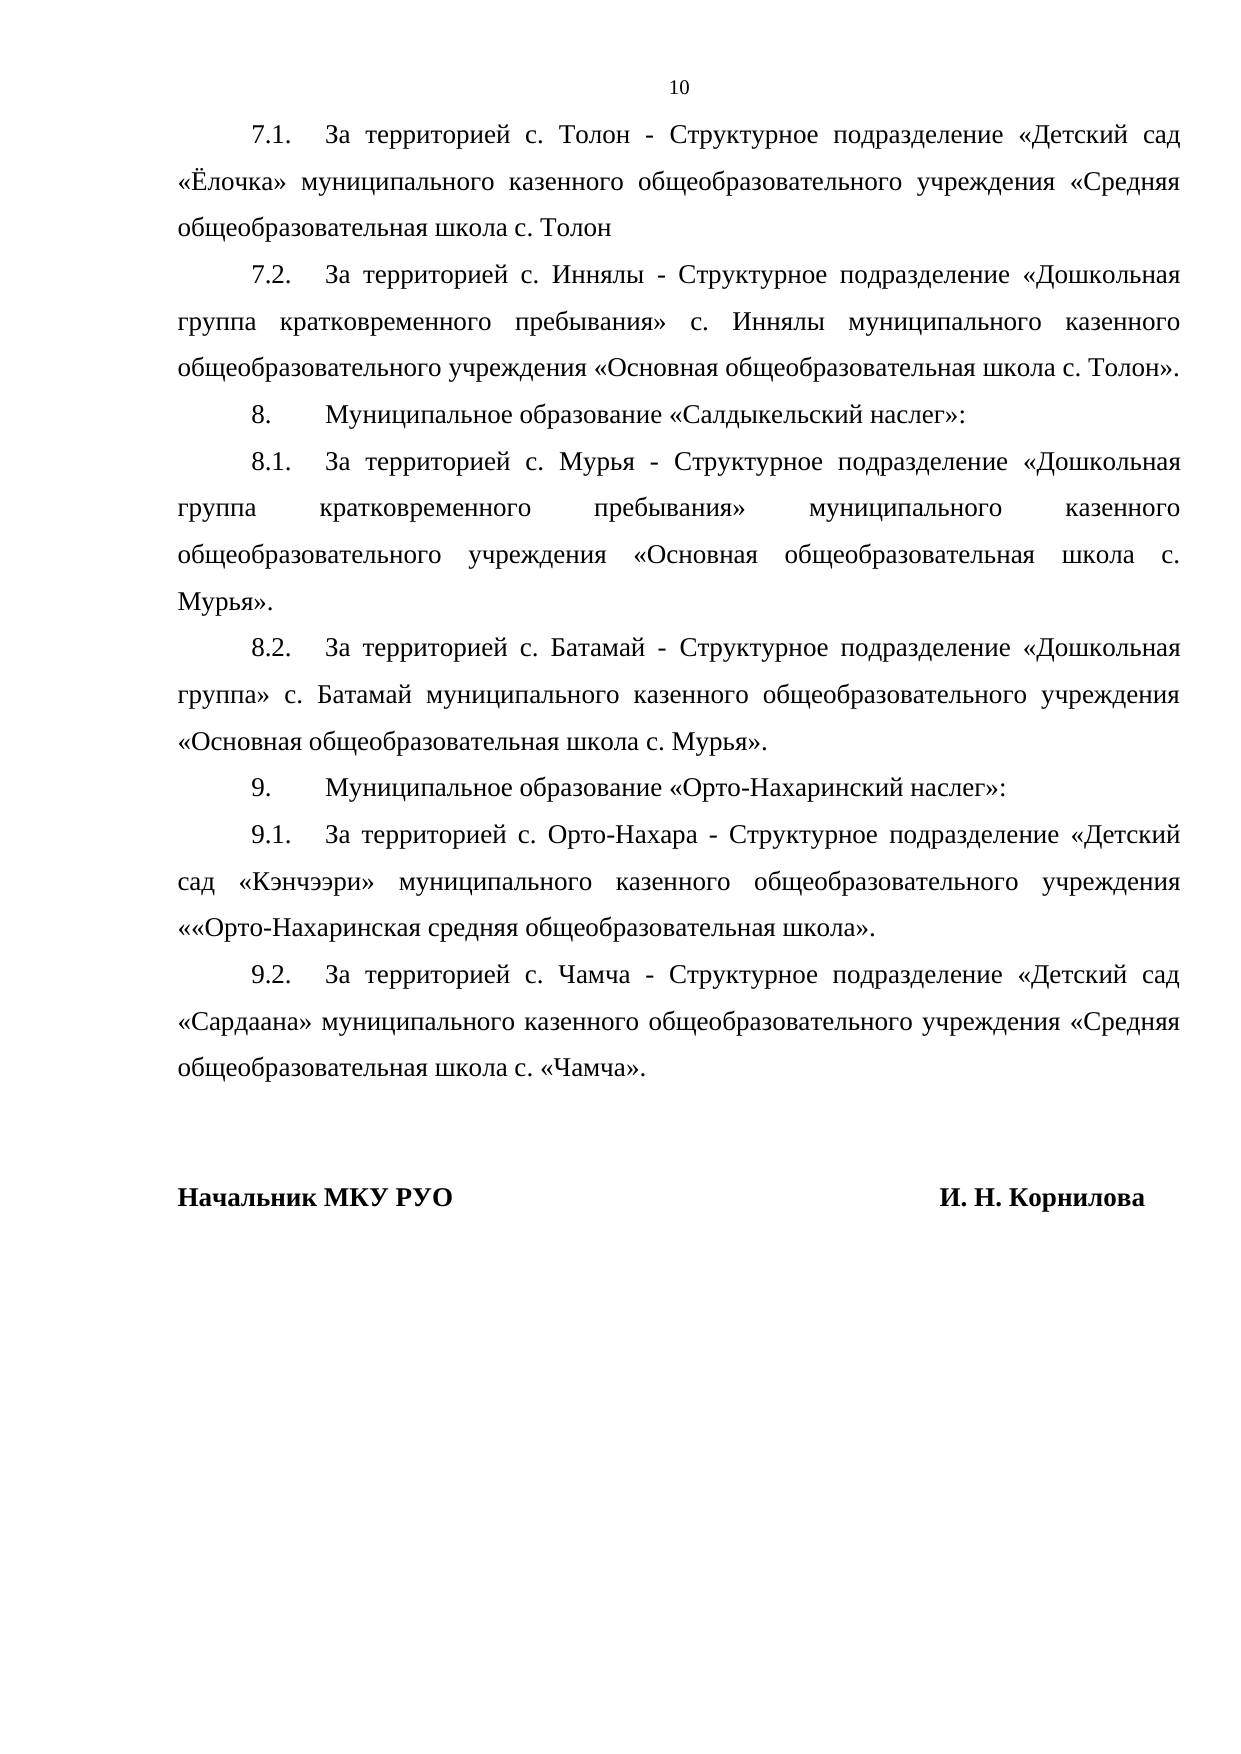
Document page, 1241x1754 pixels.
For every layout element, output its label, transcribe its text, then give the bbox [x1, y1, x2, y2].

list За территорией с. Батамай - Структурное подразделение «Дошкольная группа» с. Батамай муниципального казенного общеобразовательного учреждения «Основная общеобразовательная школа с. Мурья». [177, 631, 1181, 756]
list Муниципальное образование «Орто-Нахаринский наслег»: [177, 771, 1181, 803]
list За территорией с. Чамча - Структурное подразделение «Детский сад «Сардаана» муниципального казенного общеобразовательного учреждения «Средняя общеобразовательная школа с. «Чамча». [177, 958, 1181, 1083]
list За территорией с. Орто-Нахара - Структурное подразделение «Детский сад «Кэнчээри» муниципального казенного общеобразовательного учреждения ««Орто-Нахаринская средняя общеобразовательная школа». [177, 818, 1181, 943]
text Начальник МКУ РУО И. Н. Корнилова [177, 1181, 1181, 1212]
list Муниципальное образование «Салдыкельский наслег»: [177, 398, 1181, 429]
list За территорией с. Толон - Структурное подразделение «Детский сад «Ёлочка» муниципального казенного общеобразовательного учреждения «Средняя общеобразовательная школа с. Толон [177, 118, 1181, 243]
list За территорией с. Иннялы - Структурное подразделение «Дошкольная группа кратковременного пребывания» с. Иннялы муниципального казенного общеобразовательного учреждения «Основная общеобразовательная школа с. Толон». [177, 258, 1181, 383]
list За территорией с. Мурья - Структурное подразделение «Дошкольная группа кратковременного пребывания» муниципального казенного общеобразовательного учреждения «Основная общеобразовательная школа с. Мурья». [177, 445, 1181, 616]
